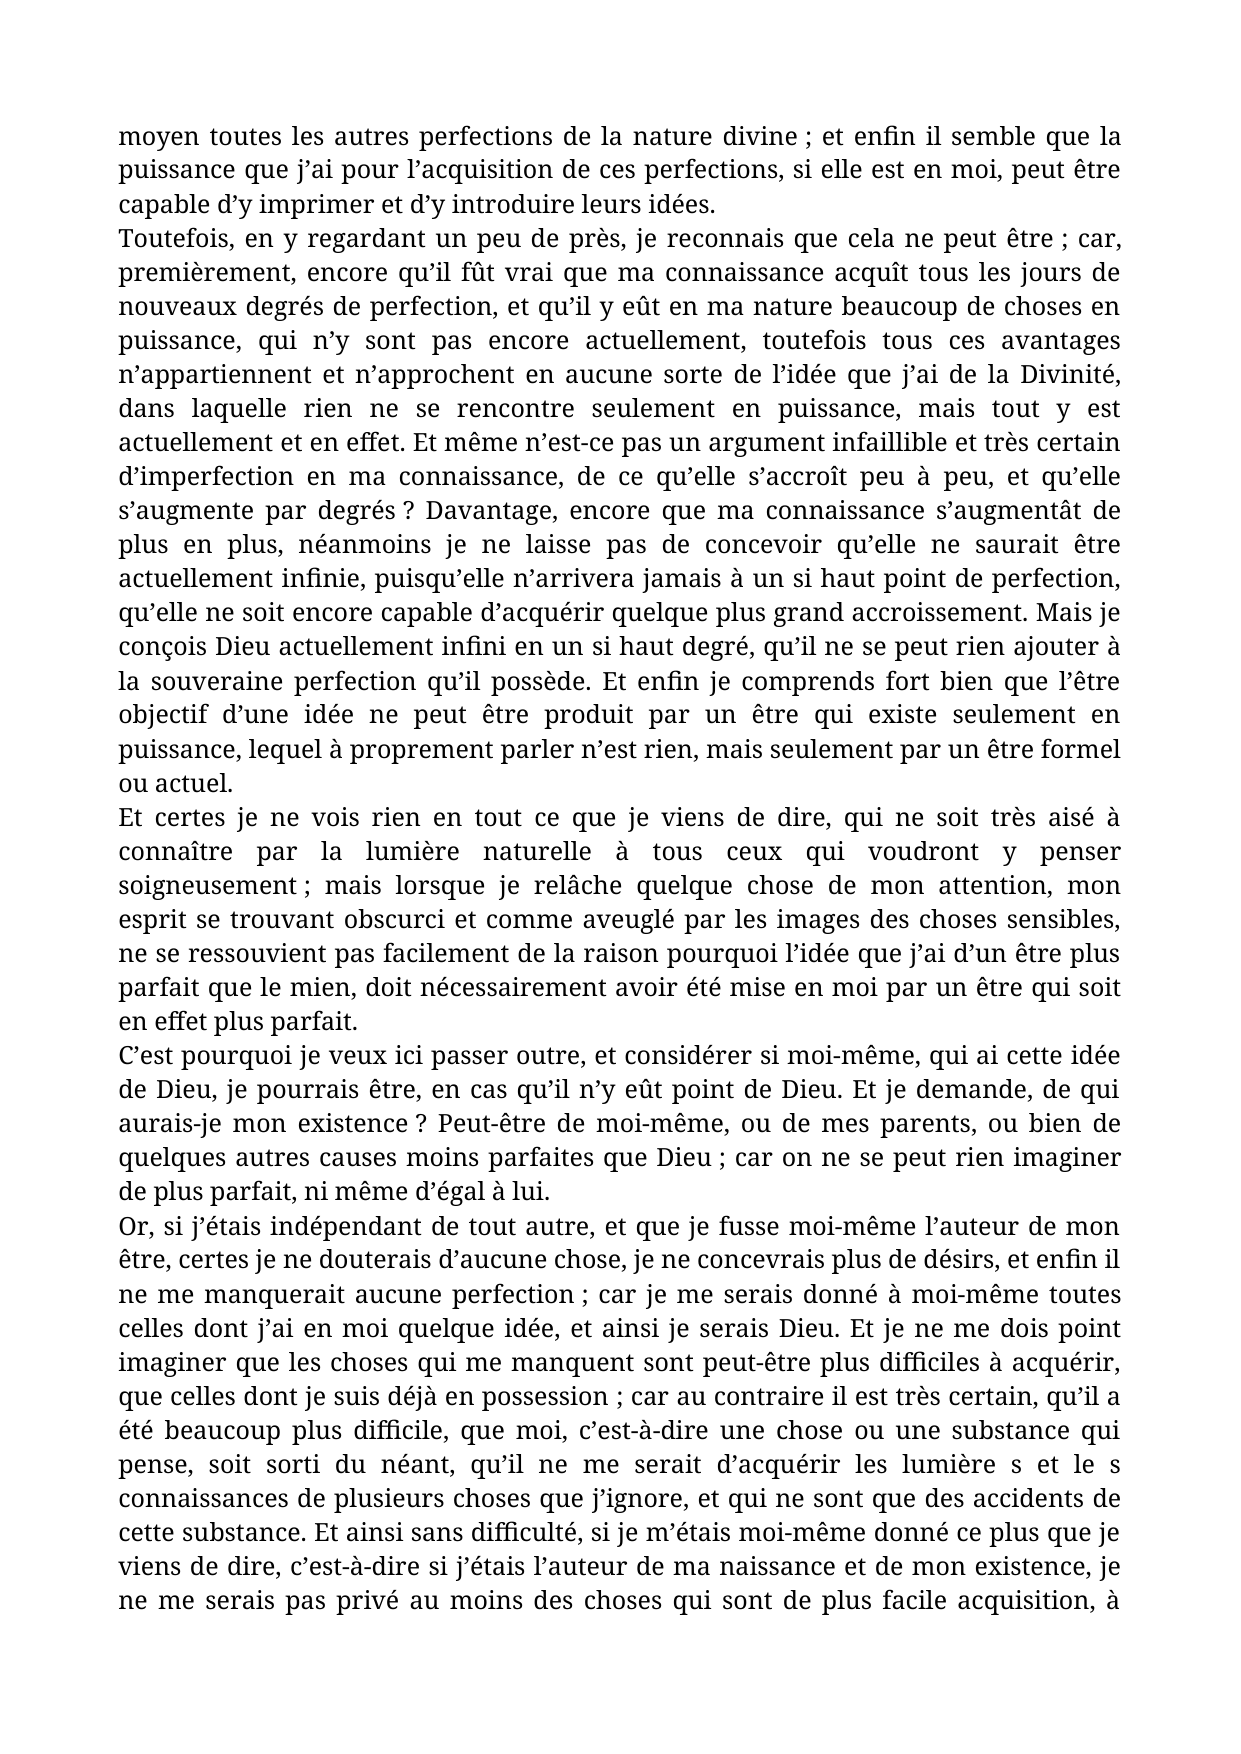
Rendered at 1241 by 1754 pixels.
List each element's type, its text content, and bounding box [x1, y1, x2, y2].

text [118, 118, 1122, 220]
text Toutefois, en y regardant un peu de près, je reconnais que cela ne peut être ; car, premièrement, encore qu’il fût vrai que ma connaissance acquît tous les jours de nouveaux degrés de perfection, et qu’il y eût en ma nature beaucoup de choses en puissance, qui n’y sont pas encore actuellement, toutefois tous ces avantages n’appartiennent et n’approchent en aucune sorte de l’idée que j’ai de la Divinité, dans laquelle rien ne se rencontre seulement en puissance, mais tout y est actuellement et en effet. Et même n’est-ce pas un argument infaillible et très certain d’imperfection en ma connaissance, de ce qu’elle s’accroît peu à peu, et qu’elle s’augmente par degrés ? Davantage, encore que ma connaissance s’augmentât de plus en plus, néanmoins je ne laisse pas de concevoir qu’elle ne saurait être actuellement infinie, puisqu’elle n’arrivera jamais à un si haut point de perfection, qu’elle ne soit encore capable d’acquérir quelque plus grand accroissement. Mais je conçois Dieu actuellement infini en un si haut degré, qu’il ne se peut rien ajouter à la souveraine perfection qu’il possède. Et enfin je comprends fort bien que l’être objectif d’une idée ne peut être produit par un être qui existe seulement en puissance, lequel à proprement parler n’est rien, mais seulement par un être formel ou actuel. [118, 220, 1122, 799]
text Et certes je ne vois rien en tout ce que je viens de dire, qui ne soit très aisé à connaître par la lumière naturelle à tous ceux qui voudront y penser soigneusement ; mais lorsque je relâche quelque chose de mon attention, mon esprit se trouvant obscurci et comme aveuglé par les images des choses sensibles, ne se ressouvient pas facilement de la raison pourquoi l’idée que j’ai d’un être plus parfait que le mien, doit nécessairement avoir été mise en moi par un être qui soit en effet plus parfait. [118, 799, 1122, 1038]
text C’est pourquoi je veux ici passer outre, et considérer si moi-même, qui ai cette idée de Dieu, je pourrais être, en cas qu’il n’y eût point de Dieu. Et je demande, de qui aurais-je mon existence ? Peut-être de moi-même, ou de mes parents, ou bien de quelques autres causes moins parfaites que Dieu ; car on ne se peut rien imaginer de plus parfait, ni même d’égal à lui. [118, 1038, 1122, 1208]
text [118, 1208, 1122, 1617]
